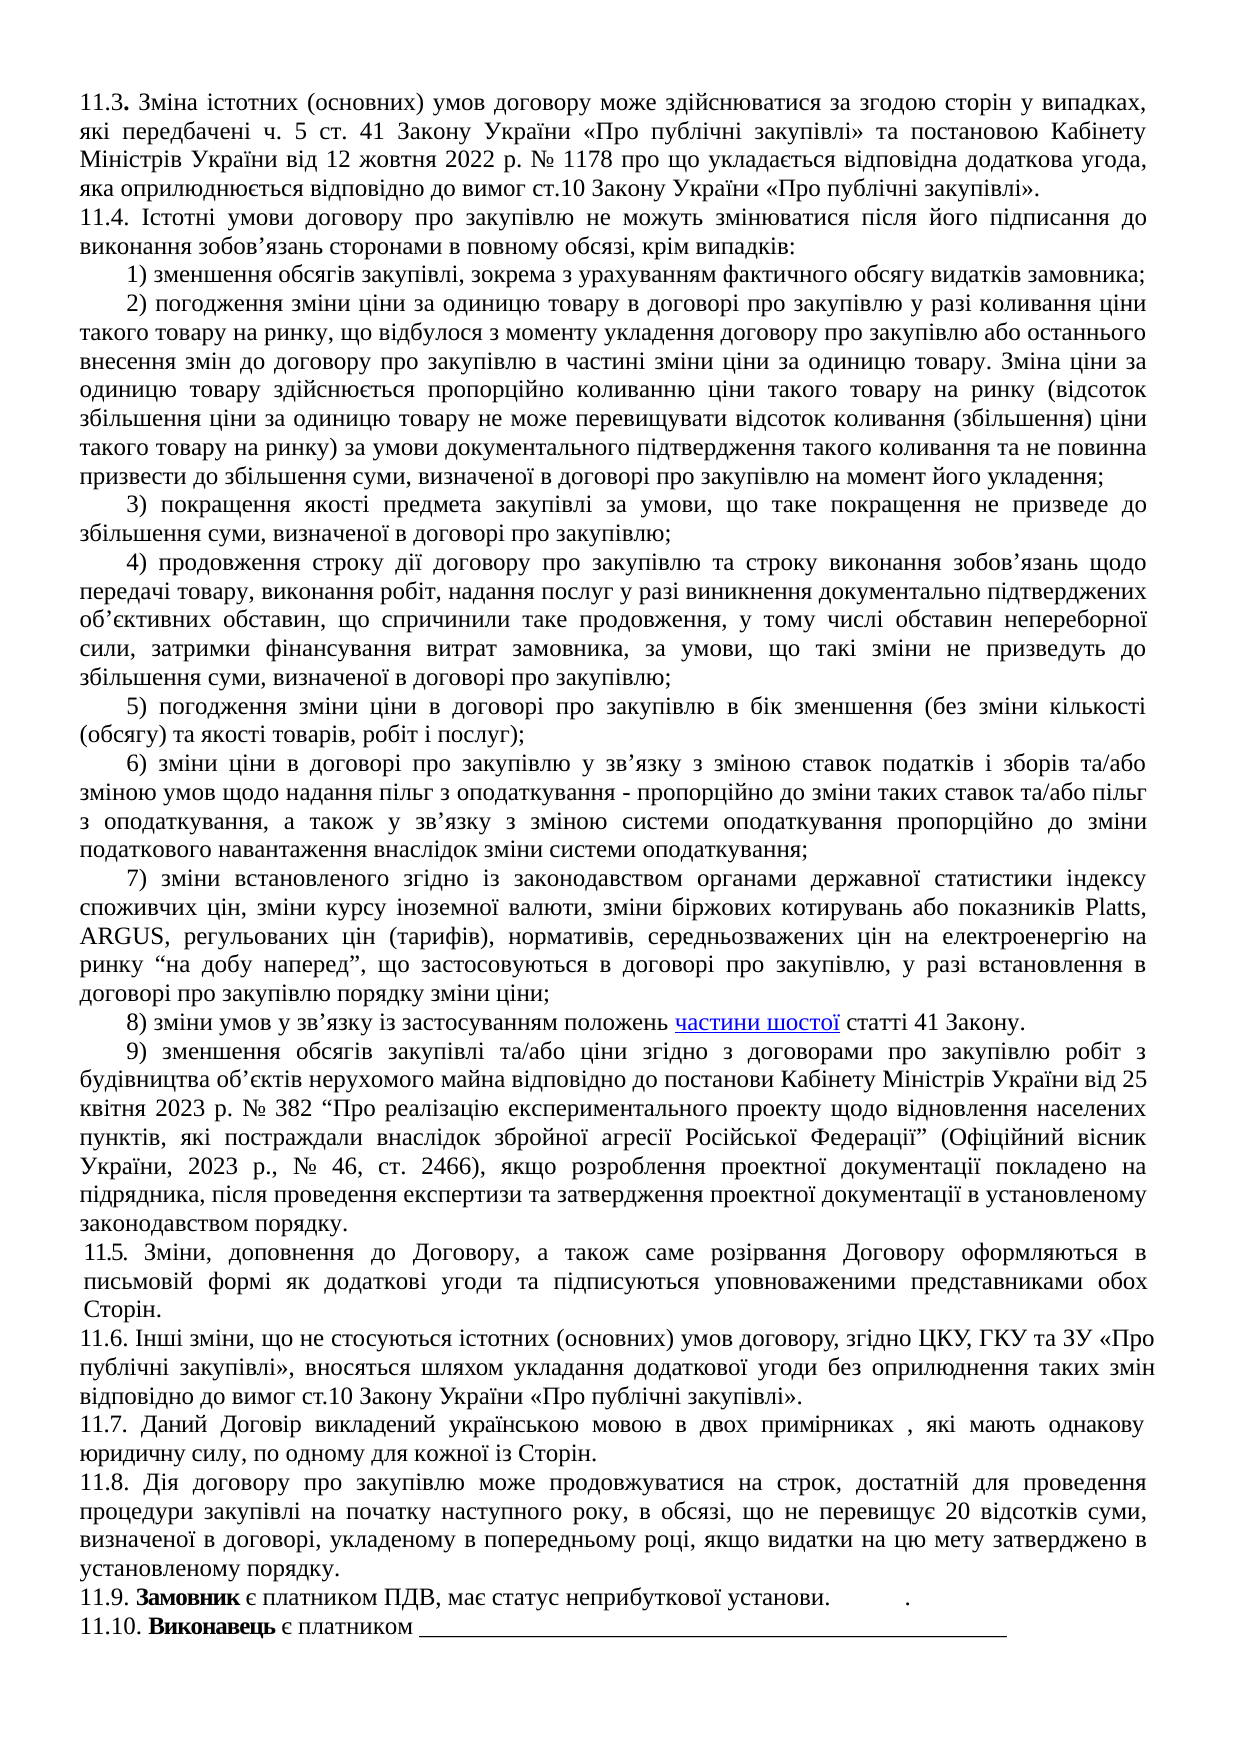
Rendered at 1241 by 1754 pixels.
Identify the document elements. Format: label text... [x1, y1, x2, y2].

text 11.6. Інші зміни, що не стосуються істотних (основних) умов договору, згідно ЦКУ, ГКУ та ЗУ «Про публічні закупівлі», вносяться шляхом укладання додаткової угоди без оприлюднення таких змін відповідно до вимог ст.10 Закону України «Про публічні закупівлі». [79, 1323, 1157, 1409]
text 11.7. Даний Договір викладений українською мовою в двох примірниках , які мають однакову юридичну силу, по одному для кожної із Сторін. [79, 1409, 1145, 1467]
text 8) зміни умов у зв’язку із застосуванням положень частини шостої статті 41 Закону. [79, 1007, 1148, 1036]
text 11.3. Зміна істотних (основних) умов договору може здійснюватися за згодою сторін у випадках, які передбачені ч. 5 ст. 41 Закону України «Про публічні закупівлі» та постановою Кабінету Міністрів України від 12 жовтня 2022 р. № 1178 про що укладається відповідна додаткова угода, яка оприлюднюється відповідно до вимог ст.10 Закону України «Про публічні закупівлі». [79, 87, 1148, 202]
text 2) погодження зміни ціни за одиницю товару в договорі про закупівлю у разі коливання ціни такого товару на ринку, що відбулося з моменту укладення договору про закупівлю або останнього внесення змін до договору про закупівлю в частині зміни ціни за одиницю товару. Зміна ціни за одиницю товару здійснюється пропорційно коливанню ціни такого товару на ринку (відсоток збільшення ціни за одиницю товару не може перевищувати відсоток коливання (збільшення) ціни такого товару на ринку) за умови документального підтвердження такого коливання та не повинна призвести до збільшення суми, визначеної в договорі про закупівлю на момент його укладення; [79, 288, 1148, 489]
text 9) зменшення обсягів закупівлі та/або ціни згідно з договорами про закупівлю робіт з будівництва об’єктів нерухомого майна відповідно до постанови Кабінету Міністрів України від 25 квітня 2023 р. № 382 “Про реалізацію експериментального проекту щодо відновлення населених пунктів, які постраждали внаслідок збройної агресії Російської Федерації” (Офіційний вісник України, 2023 р., № 46, ст. 2466), якщо розроблення проектної документації покладено на підрядника, після проведення експертизи та затвердження проектної документації в установленому законодавством порядку. [79, 1036, 1148, 1237]
text 3) покращення якості предмета закупівлі за умови, що таке покращення не призведе до збільшення суми, визначеної в договорі про закупівлю; [79, 489, 1148, 547]
text 11.10. Виконавець є платником _______________________________________________ [281, 1611, 1148, 1639]
text 11.9. Замовник є платником ПДВ, має статус неприбуткової установи. . [245, 1582, 1148, 1611]
text 11.4. Істотні умови договору про закупівлю не можуть змінюватися після його підписання до виконання зобов’язань сторонами в повному обсязі, крім випадків: [79, 202, 1148, 259]
text 4) продовження строку дії договору про закупівлю та строку виконання зобов’язань щодо передачі товару, виконання робіт, надання послуг у разі виникнення документально підтверджених об’єктивних обставин, що спричинили таке продовження, у тому числі обставин непереборної сили, затримки фінансування витрат замовника, за умови, що такі зміни не призведуть до збільшення суми, визначеної в договорі про закупівлю; [79, 547, 1148, 691]
text 5) погодження зміни ціни в договорі про закупівлю в бік зменшення (без зміни кількості (обсягу) та якості товарів, робіт і послуг); [79, 691, 1148, 748]
text 7) зміни встановленого згідно із законодавством органами державної статистики індексу споживчих цін, зміни курсу іноземної валюти, зміни біржових котирувань або показників Platts, ARGUS, регульованих цін (тарифів), нормативів, середньозважених цін на електроенергію на ринку “на добу наперед”, що застосовуються в договорі про закупівлю, у разі встановлення в договорі про закупівлю порядку зміни ціни; [79, 863, 1148, 1007]
text 11.8. Дія договору про закупівлю може продовжуватися на строк, достатній для проведення процедури закупівлі на початку наступного року, в обсязі, що не перевищує 20 відсотків суми, визначеної в договорі, укладеному в попередньому році, якщо видатки на цю мету затверджено в установленому порядку. [79, 1467, 1148, 1582]
text 11.5. Зміни, доповнення до Договору, а також саме розірвання Договору оформляються в письмовій формі як додаткові угоди та підписуються уповноваженими представниками обох Сторін. [83, 1237, 1148, 1323]
text 1) зменшення обсягів закупівлі, зокрема з урахуванням фактичного обсягу видатків замовника; [79, 259, 1148, 288]
text 6) зміни ціни в договорі про закупівлю у зв’язку з зміною ставок податків і зборів та/або зміною умов щодо надання пільг з оподаткування - пропорційно до зміни таких ставок та/або пільг з оподаткування, а також у зв’язку з зміною системи оподаткування пропорційно до зміни податкового навантаження внаслідок зміни системи оподаткування; [79, 748, 1148, 863]
